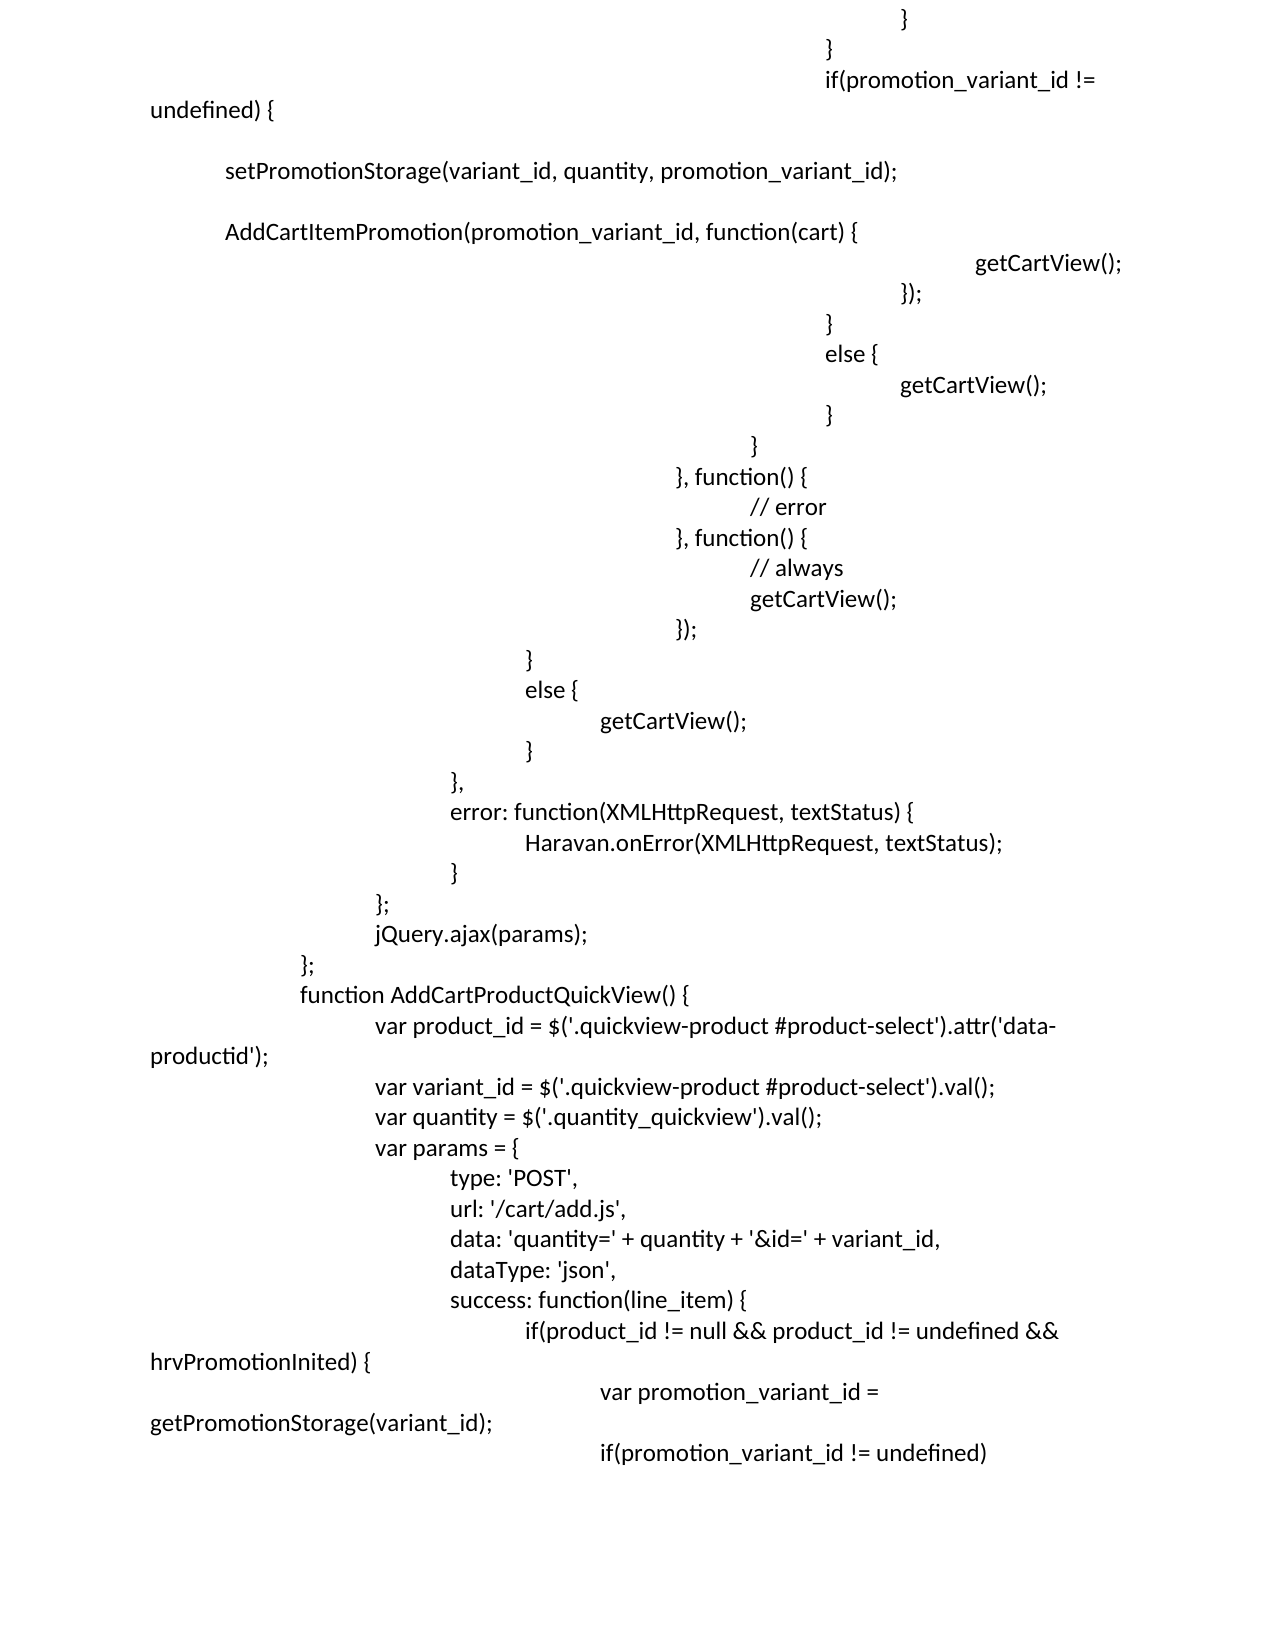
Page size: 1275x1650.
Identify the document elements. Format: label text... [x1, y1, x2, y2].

text if(promotion_variant_id != undefined) [150, 1437, 1125, 1468]
text } [150, 308, 1125, 338]
text else { [150, 674, 1125, 705]
text } [150, 857, 1125, 888]
text } [150, 3, 1125, 33]
text }, [150, 766, 1125, 796]
text } [150, 430, 1125, 461]
text dataType: 'json', [150, 1254, 1125, 1285]
text }); [150, 613, 1125, 644]
text function AddCartProductQuickView() { [150, 979, 1125, 1010]
text getCartView(); [150, 247, 1125, 277]
text Haravan.onError(XMLHttpRequest, textStatus); [150, 827, 1125, 857]
text type: 'POST', [150, 1163, 1125, 1193]
text var promotion_variant_id = getPromotionStorage(variant_id); [150, 1376, 1125, 1437]
text error: function(XMLHttpRequest, textStatus) { [150, 796, 1125, 827]
text }, function() { [150, 522, 1125, 552]
text var product_id = $('.quickview-product #product-select').attr('data-productid'); [150, 1010, 1125, 1071]
text url: '/cart/add.js', [150, 1193, 1125, 1224]
text AddCartItemPromotion(promotion_variant_id, function(cart) { [150, 186, 1125, 247]
text if(promotion_variant_id != undefined) { [150, 64, 1125, 125]
text var quantity = $('.quantity_quickview').val(); [150, 1102, 1125, 1132]
text data: 'quantity=' + quantity + '&id=' + variant_id, [150, 1224, 1125, 1254]
text getCartView(); [150, 583, 1125, 613]
text }; [150, 949, 1125, 979]
text var params = { [150, 1132, 1125, 1163]
text setPromotionStorage(variant_id, quantity, promotion_variant_id); [150, 125, 1125, 186]
text } [150, 735, 1125, 766]
text jQuery.ajax(params); [150, 918, 1125, 949]
text getCartView(); [150, 369, 1125, 399]
text success: function(line_item) { [150, 1285, 1125, 1315]
text } [150, 33, 1125, 64]
text } [150, 644, 1125, 674]
text var variant_id = $('.quickview-product #product-select').val(); [150, 1071, 1125, 1102]
text if(product_id != null && product_id != undefined && hrvPromotionInited) { [150, 1315, 1125, 1376]
text }; [150, 888, 1125, 918]
text else { [150, 338, 1125, 369]
text }); [150, 277, 1125, 308]
text // always [150, 552, 1125, 583]
text }, function() { [150, 461, 1125, 491]
text getCartView(); [150, 705, 1125, 735]
text // error [150, 491, 1125, 522]
text } [150, 399, 1125, 430]
